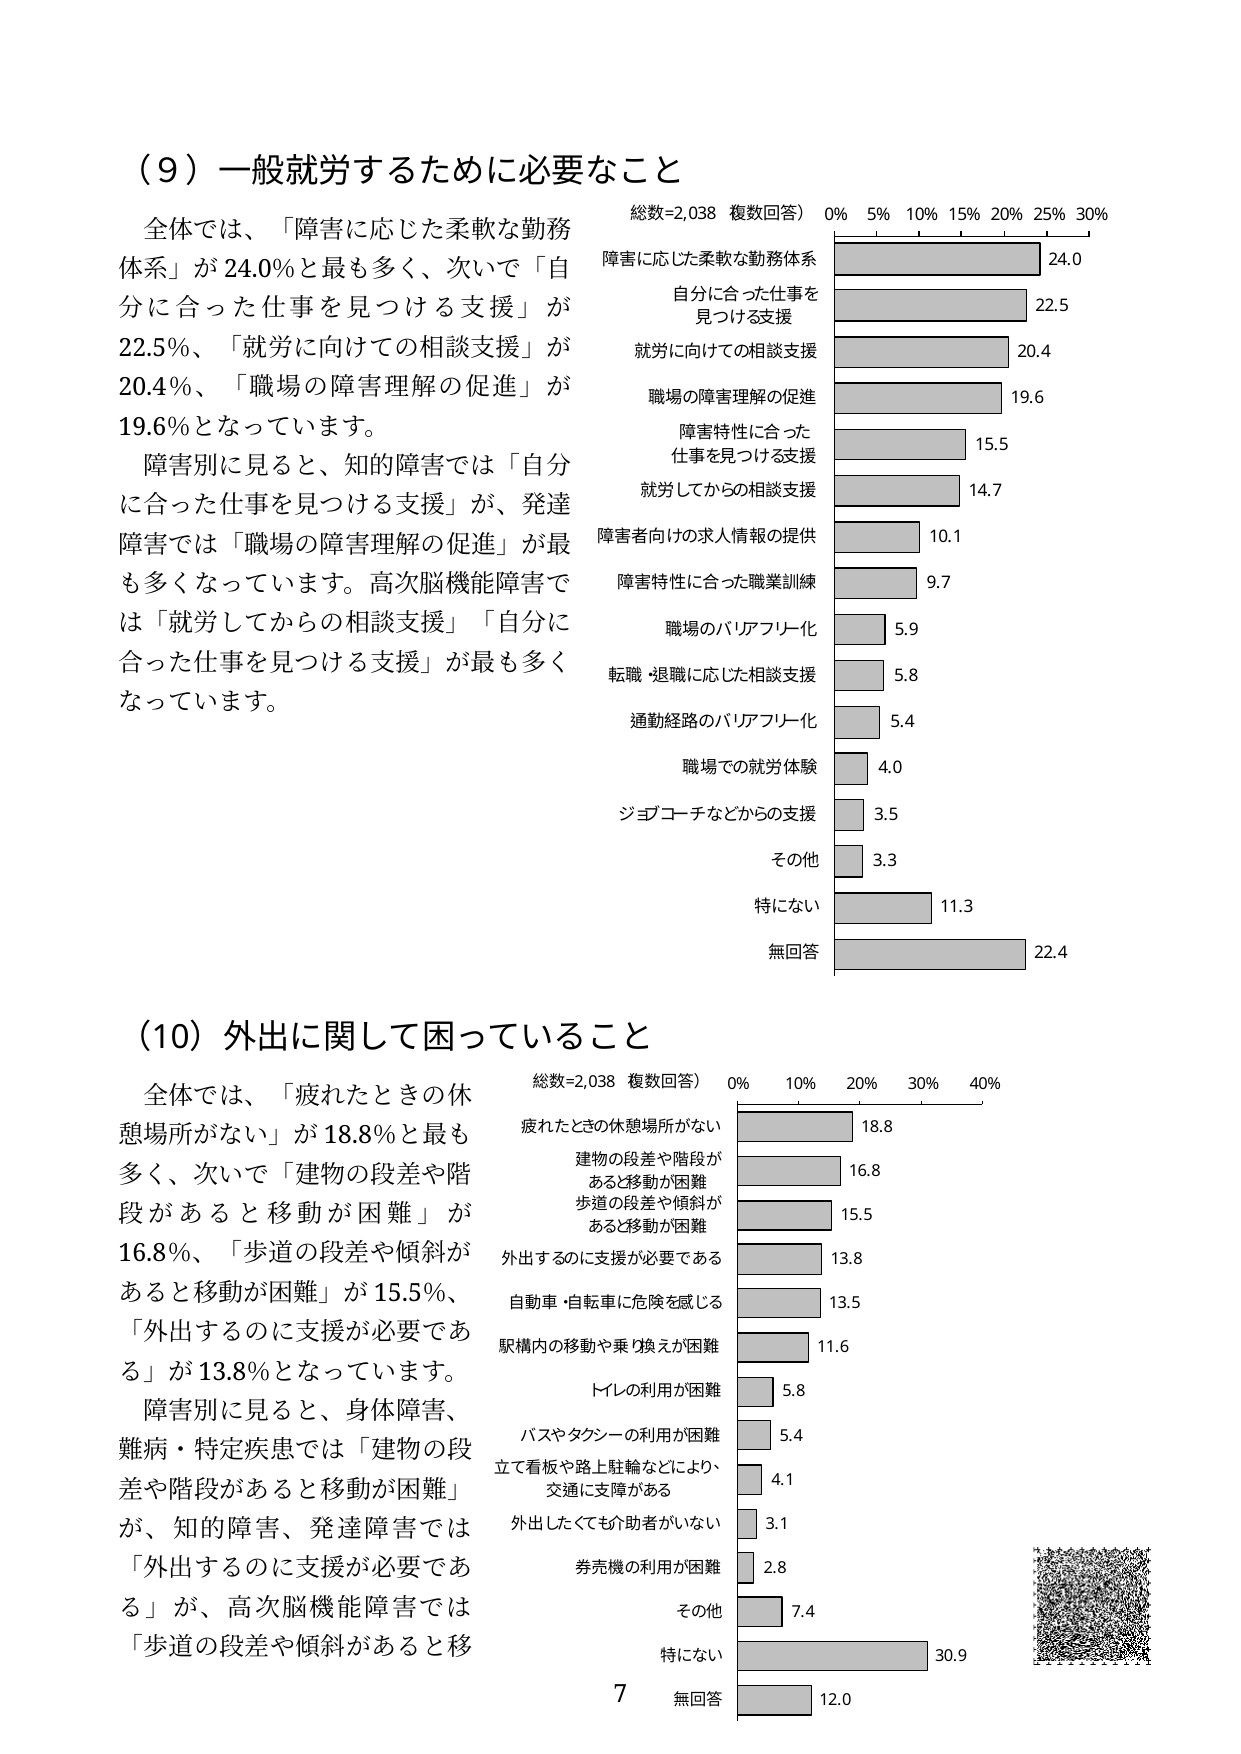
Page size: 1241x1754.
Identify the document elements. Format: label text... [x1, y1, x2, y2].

subtitle （９）一般就労するために必要なこと [118, 129, 1122, 208]
text 全体では、「障害に応じた柔軟な勤務体系」が24.0％と最も多く、次いで「自分に合った仕事を見つける支援」が22.5％、「就労に向けての相談支援」が20.4％、「職場の障害理解の促進」が19.6％となっています。 [118, 208, 572, 444]
subtitle （10）外出に関して困っていること [118, 995, 1122, 1074]
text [118, 1389, 472, 1664]
text 障害別に見ると、知的障害では「自分に合った仕事を見つける支援」が、発達障害では「職場の障害理解の促進」が最も多くなっています。高次脳機能障害では「就労してからの相談支援」「自分に合った仕事を見つける支援」が最も多くなっています。 [118, 444, 572, 719]
text 全体では、「疲れたときの休憩場所がない」が18.8％と最も多く、次いで「建物の段差や階段があると移動が困難」が16.8％、「歩道の段差や傾斜があると移動が困難」が15.5％、「外出するのに支援が必要である」が13.8％となっています。 [118, 1074, 472, 1389]
